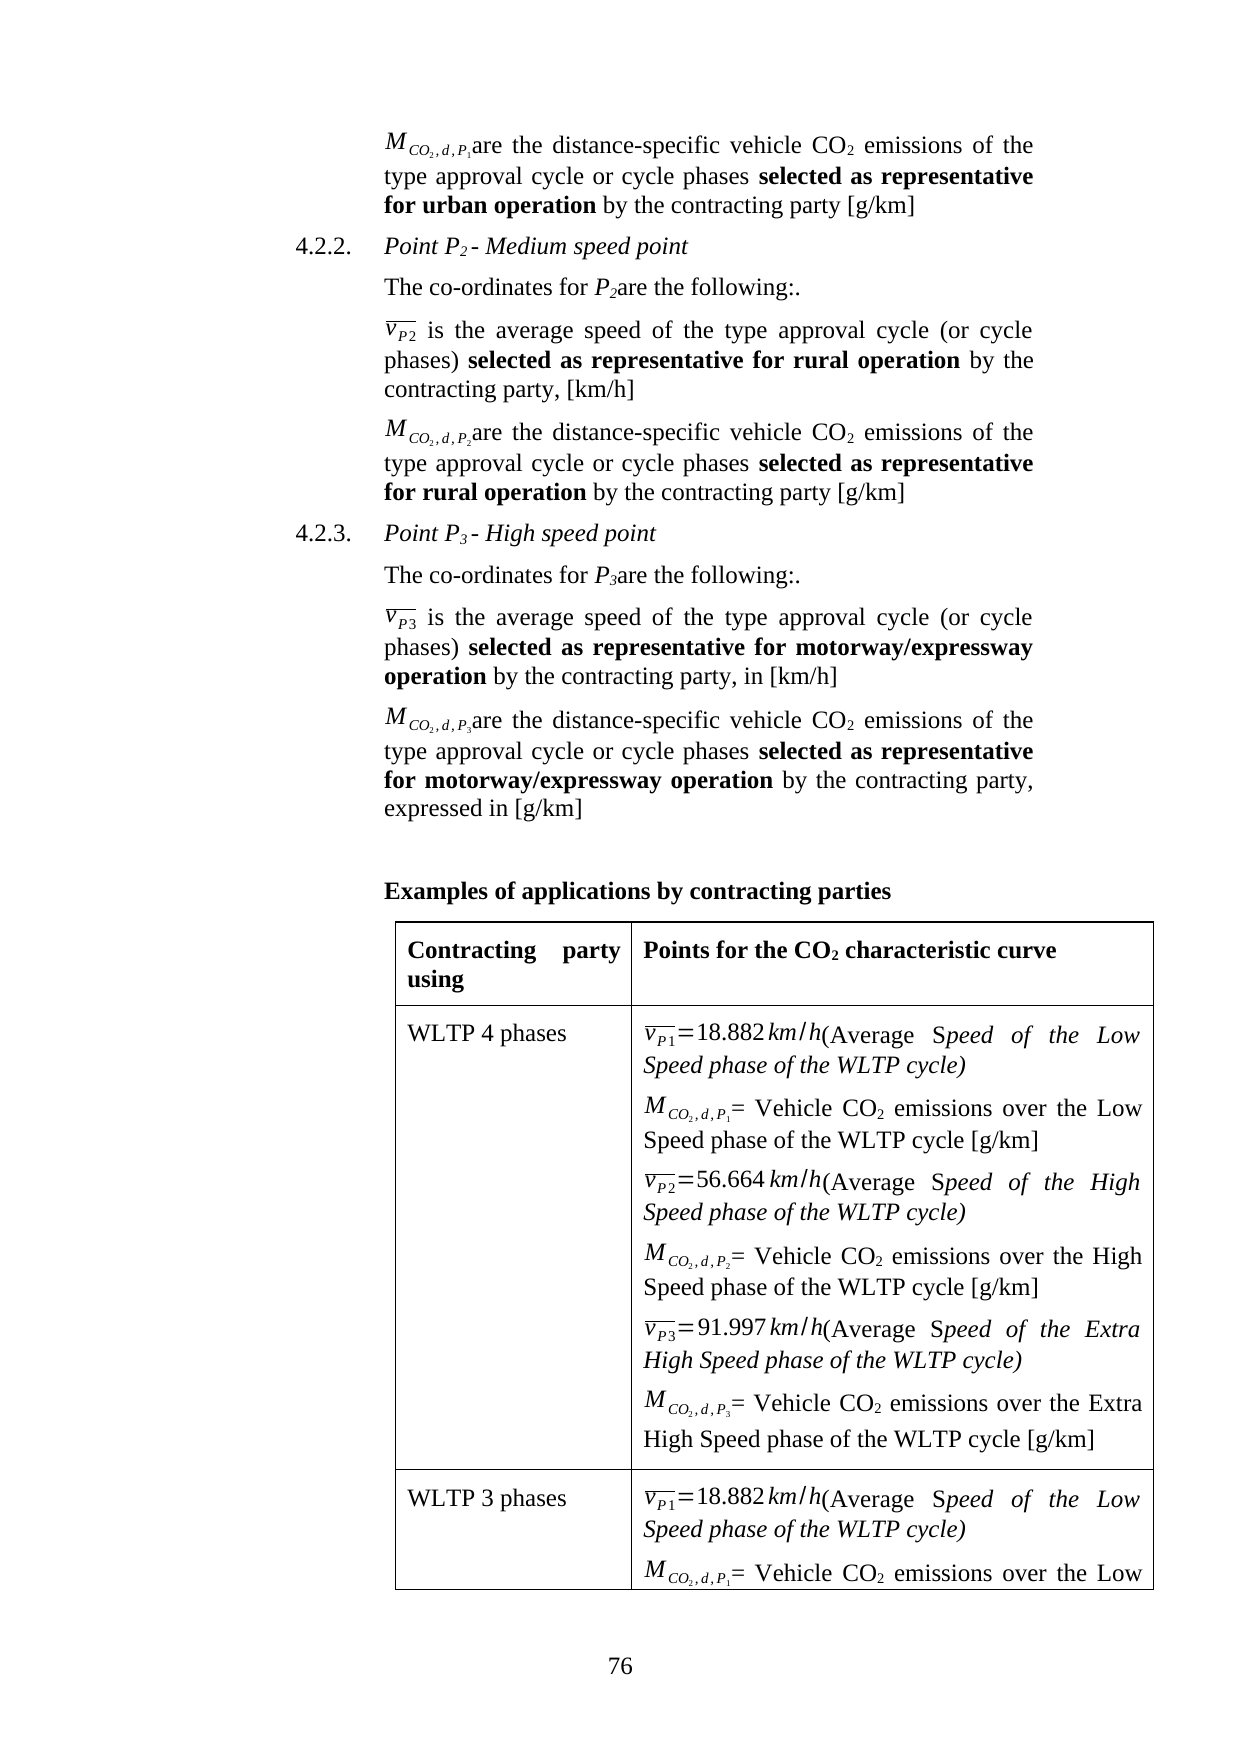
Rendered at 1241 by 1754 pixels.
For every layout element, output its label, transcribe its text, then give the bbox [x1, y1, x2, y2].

text are the distance-specific vehicle CO2 emissions of the type approval cycle or cycle phases selected as representative for urban operation by the contracting party [g/km] [384, 128, 1034, 219]
text The co-ordinates for P3are the following:. [384, 560, 1034, 588]
text are the distance-specific vehicle CO2 emissions of the type approval cycle or cycle phases selected as representative for motorway/expressway operation by the contracting party, expressed in [g/km] [384, 702, 1034, 822]
table_cell WLTP 4 phases [396, 1006, 631, 1469]
table_cell (Average Speed of the Low Speed phase of the WLTP cycle) = Vehicle CO2 emissions over the Low Speed phase of the WLTP cycle [g/km] (Average Speed of the High Speed phase of the WLTP cycle) = Vehicle CO2 emissions over the High Speed phase of the WLTP cycle [g/km] (Average Speed of the Extra High Speed phase of the WLTP cycle) = Vehicle CO2 emissions over the Extra High Speed phase of the WLTP cycle [g/km] [632, 1006, 1153, 1469]
table_header Points for the CO2 characteristic curve [632, 923, 1153, 1005]
subtitle 4.2.2. Point P2 - Medium speed point [295, 231, 1034, 260]
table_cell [632, 1470, 1153, 1589]
text is the average speed of the type approval cycle (or cycle phases) selected as representative for rural operation by the contracting party, [km/h] [384, 314, 1034, 402]
text Examples of applications by contracting parties [384, 876, 1034, 905]
table_header Contracting party using [396, 923, 631, 1005]
table_cell WLTP 3 phases [396, 1470, 631, 1589]
subtitle 4.2.3. Point P3 - High speed point [295, 518, 1034, 547]
text are the distance-specific vehicle CO2 emissions of the type approval cycle or cycle phases selected as representative for rural operation by the contracting party [g/km] [384, 415, 1034, 506]
text is the average speed of the type approval cycle (or cycle phases) selected as representative for motorway/expressway operation by the contracting party, in [km/h] [384, 601, 1034, 690]
text The co-ordinates for P2are the following:. [384, 272, 1034, 301]
